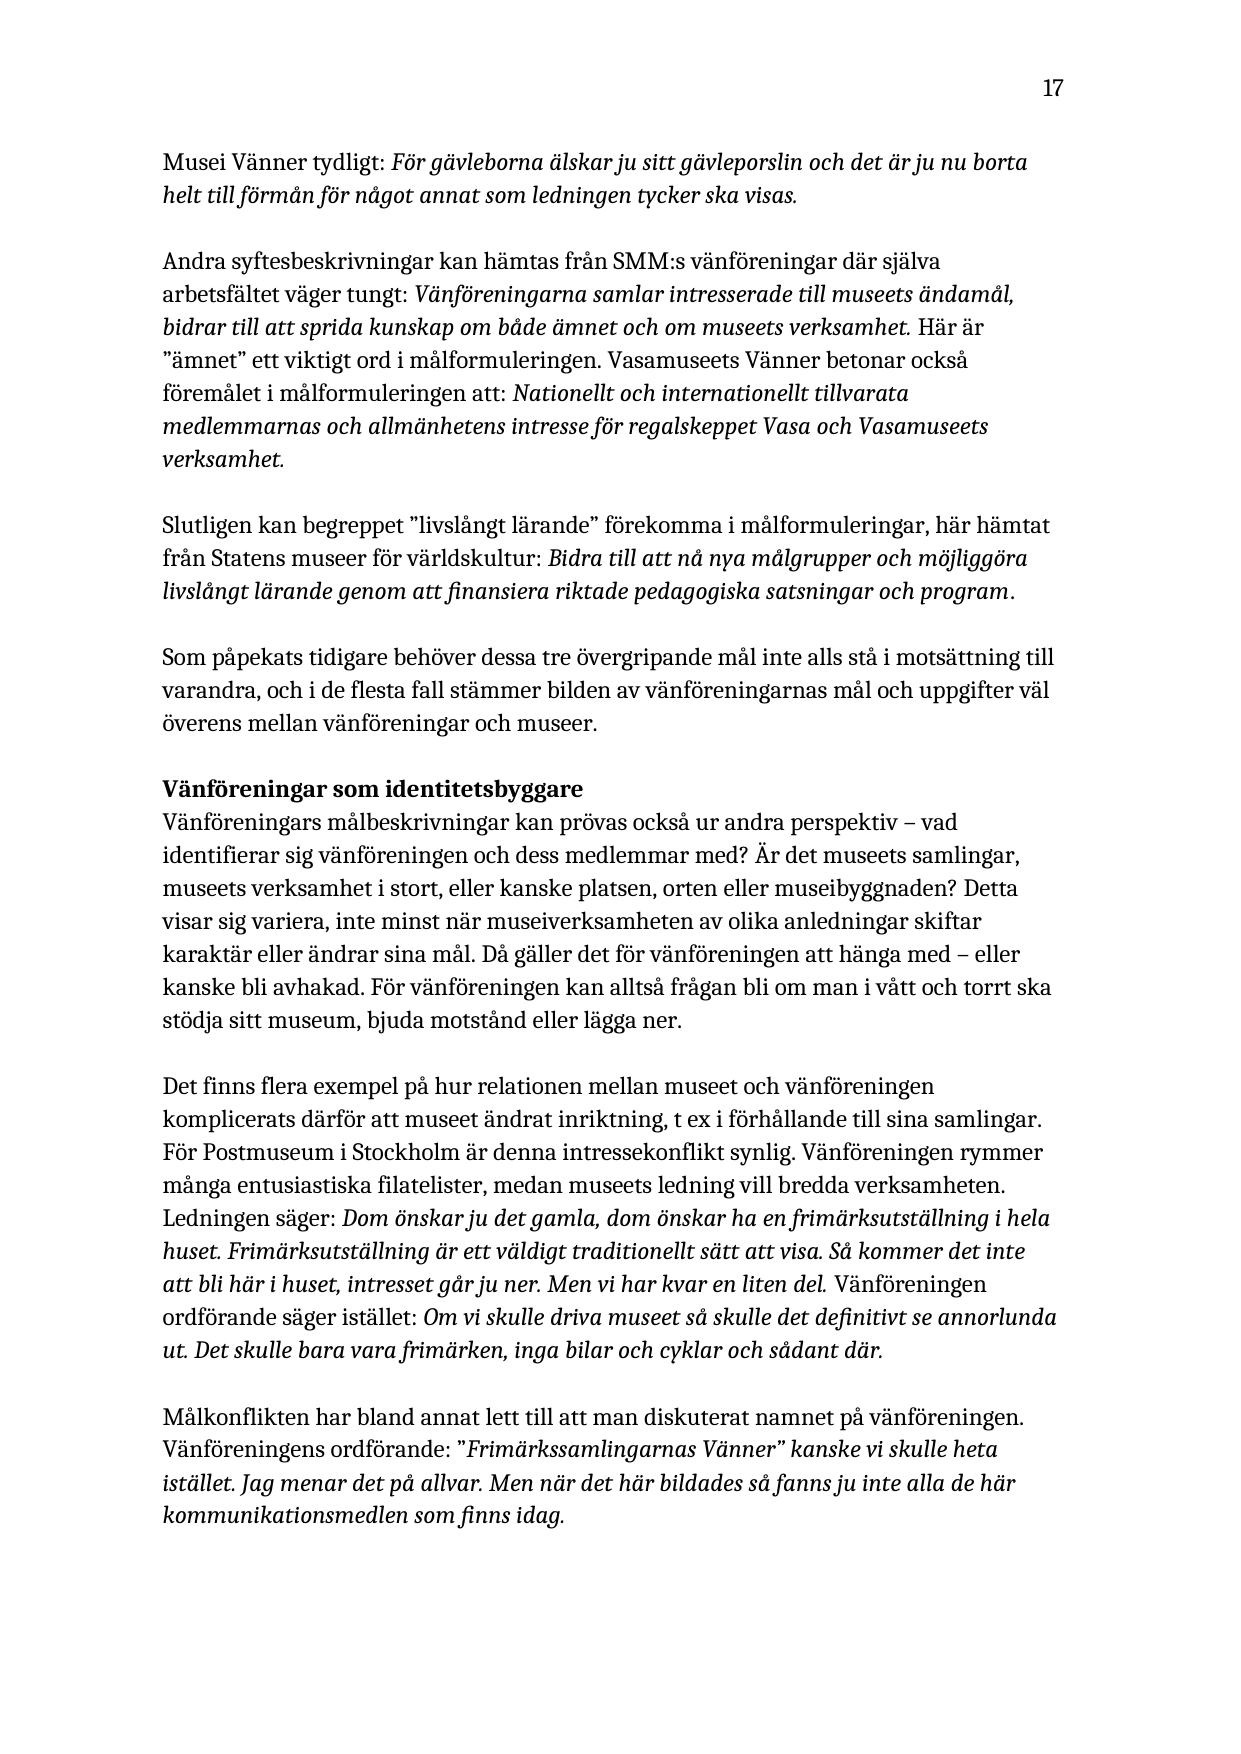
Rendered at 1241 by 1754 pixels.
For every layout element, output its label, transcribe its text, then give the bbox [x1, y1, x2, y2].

text Det finns flera exempel på hur relationen mellan museet och vänföreningen komplicerats därför att museet ändrat inriktning, t ex i förhållande till sina samlingar. För Postmuseum i Stockholm är denna intressekonflikt synlig. Vänföreningen rymmer många entusiastiska filatelister, medan museets ledning vill bredda verksamheten. Ledningen säger: Dom önskar ju det gamla, dom önskar ha en frimärksutställning i hela huset. Frimärksutställning är ett väldigt traditionellt sätt att visa. Så kommer det inte att bli här i huset, intresset går ju ner. Men vi har kvar en liten del. Vänföreningen ordförande säger istället: Om vi skulle driva museet så skulle det definitivt se annorlunda ut. Det skulle bara vara frimärken, inga bilar och cyklar och sådant där. [162, 1072, 1064, 1365]
text Slutligen kan begreppet ”livslångt lärande” förekomma i målformuleringar, här hämtat från Statens museer för världskultur: Bidra till att nå nya målgrupper och möjliggöra livslångt lärande genom att finansiera riktade pedagogiska satsningar och program. [162, 511, 1064, 606]
text Som påpekats tidigare behöver dessa tre övergripande mål inte alls stå i motsättning till varandra, och i de flesta fall stämmer bilden av vänföreningarnas mål och uppgifter väl överens mellan vänföreningar och museer. [162, 643, 1064, 738]
text Andra syftesbeskrivningar kan hämtas från SMM:s vänföreningar där själva arbetsfältet väger tungt: Vänföreningarna samlar intresserade till museets ändamål, bidrar till att sprida kunskap om både ämnet och om museets verksamhet. Här är ”ämnet” ett viktigt ord i målformuleringen. Vasamuseets Vänner betonar också föremålet i målformuleringen att: Nationellt och internationellt tillvarata medlemmarnas och allmänhetens intresse för regalskeppet Vasa och Vasamuseets verksamhet. [162, 247, 1064, 473]
text Vänföreningars målbeskrivningar kan prövas också ur andra perspektiv – vad identifierar sig vänföreningen och dess medlemmar med? Är det museets samlingar, museets verksamhet i stort, eller kanske platsen, orten eller museibyggnaden? Detta visar sig variera, inte minst när museiverksamheten av olika anledningar skiftar karaktär eller ändrar sina mål. Då gäller det för vänföreningen att hänga med – eller kanske bli avhakad. För vänföreningen kan alltså frågan bli om man i vått och torrt ska stödja sitt museum, bjuda motstånd eller lägga ner. [162, 808, 1064, 1035]
text Vänföreningar som identitetsbyggare [162, 775, 1064, 804]
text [162, 148, 1064, 209]
text Målkonflikten har bland annat lett till att man diskuterat namnet på vänföreningen. Vänföreningens ordförande: ”Frimärkssamlingarnas Vänner” kanske vi skulle heta istället. Jag menar det på allvar. Men när det här bildades så fanns ju inte alla de här kommunikationsmedlen som finns idag. [162, 1402, 1064, 1530]
